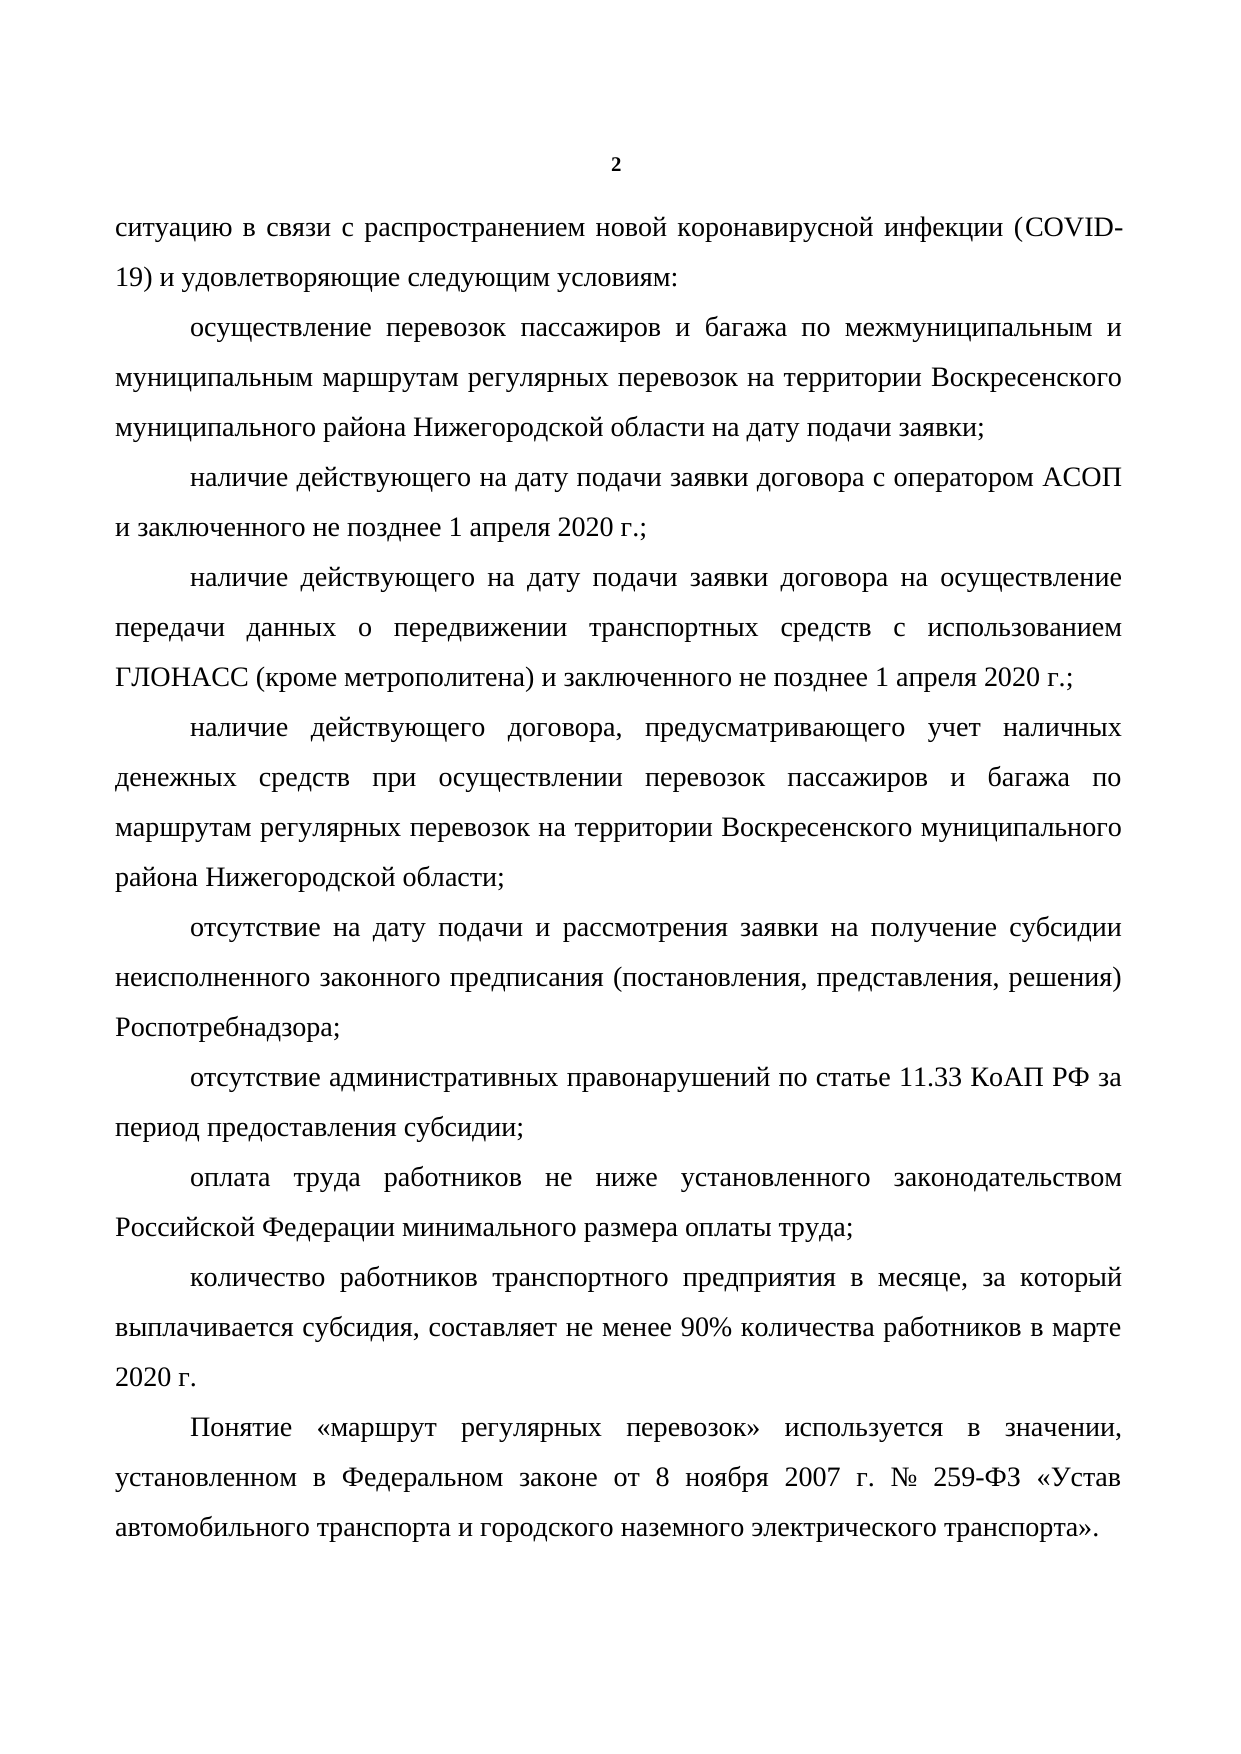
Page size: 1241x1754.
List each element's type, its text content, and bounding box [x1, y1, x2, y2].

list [115, 197, 1123, 297]
text осуществление перевозок пассажиров и багажа по межмуниципальным и муниципальным маршрутам регулярных перевозок на территории Воскресенского муниципального района Нижегородской области на дату подачи заявки; [115, 297, 1123, 447]
text наличие действующего договора, предусматривающего учет наличных денежных средств при осуществлении перевозок пассажиров и багажа по маршрутам регулярных перевозок на территории Воскресенского муниципального района Нижегородской области; [115, 697, 1123, 897]
text отсутствие административных правонарушений по статье 11.33 КоАП РФ за период предоставления субсидии; [115, 1047, 1123, 1147]
text количество работников транспортного предприятия в месяце, за который выплачивается субсидия, составляет не менее 90% количества работников в марте 2020 г. [115, 1247, 1123, 1397]
text отсутствие на дату подачи и рассмотрения заявки на получение субсидии неисполненного законного предписания (постановления, представления, решения) Роспотребнадзора; [115, 897, 1123, 1047]
text наличие действующего на дату подачи заявки договора на осуществление передачи данных о передвижении транспортных средств с использованием ГЛОНАСС (кроме метрополитена) и заключенного не позднее 1 апреля 2020 г.; [115, 547, 1123, 697]
text оплата труда работников не ниже установленного законодательством Российской Федерации минимального размера оплаты труда; [115, 1147, 1123, 1247]
text наличие действующего на дату подачи заявки договора с оператором АСОП и заключенного не позднее 1 апреля 2020 г.; [115, 447, 1123, 547]
text Понятие «маршрут регулярных перевозок» используется в значении, установленном в Федеральном законе от 8 ноября 2007 г. № 259-ФЗ «Устав автомобильного транспорта и городского наземного электрического транспорта». [115, 1397, 1123, 1547]
